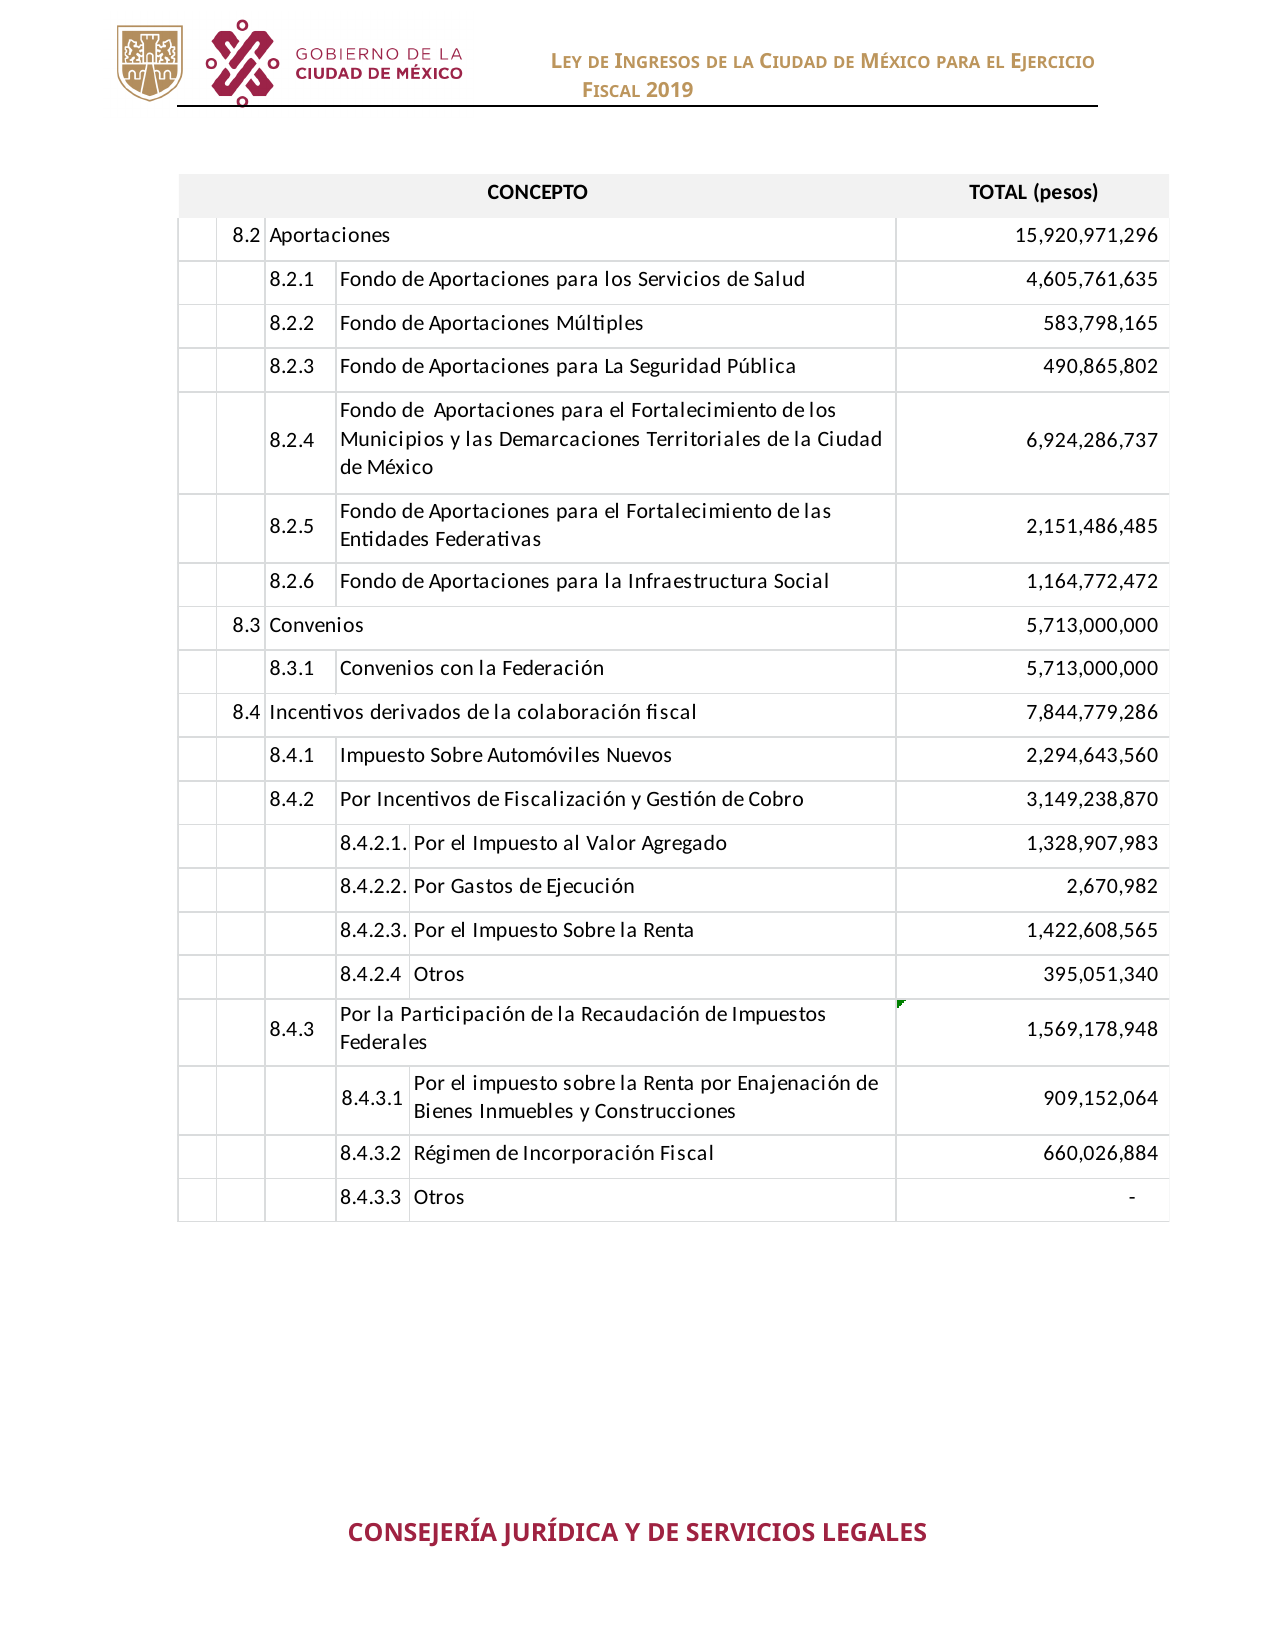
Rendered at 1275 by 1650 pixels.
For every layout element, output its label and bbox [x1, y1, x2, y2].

picture [103, 11, 474, 118]
